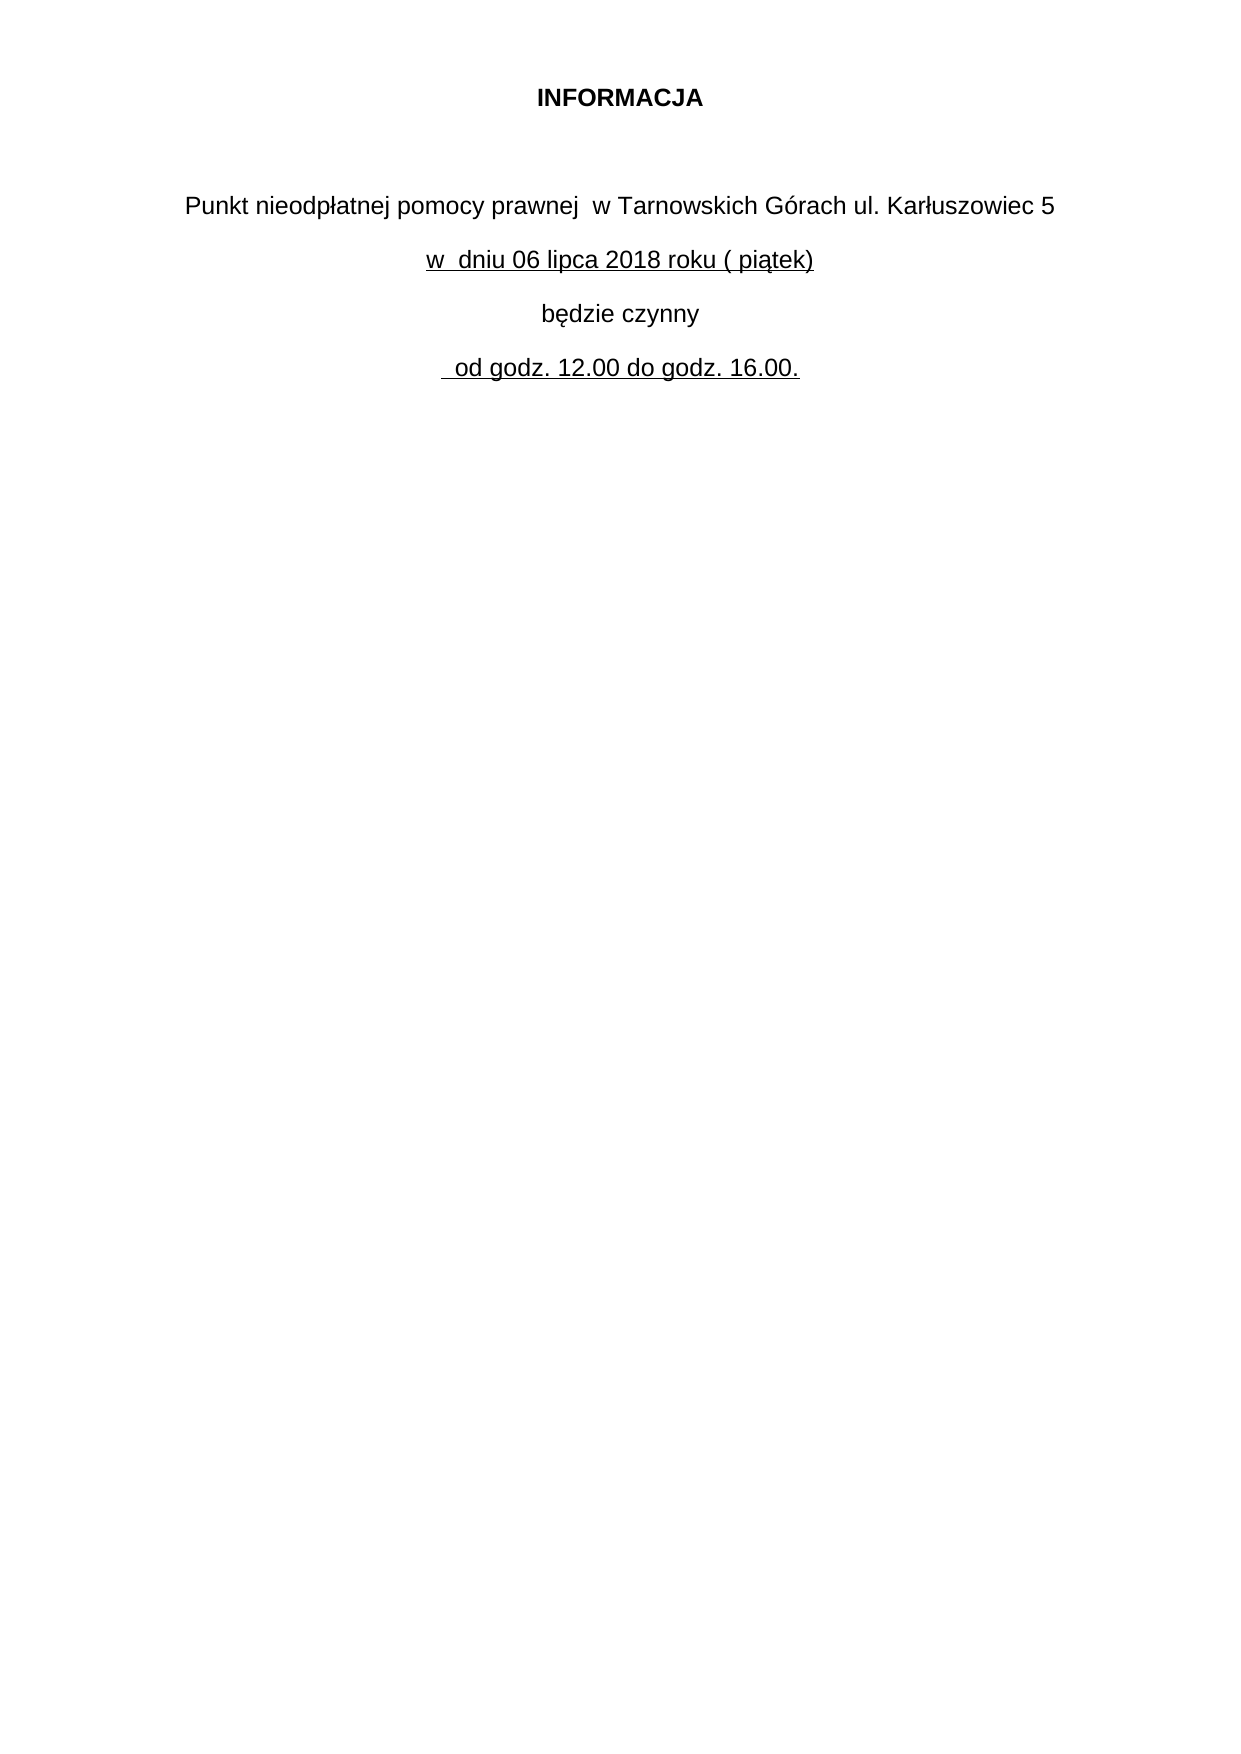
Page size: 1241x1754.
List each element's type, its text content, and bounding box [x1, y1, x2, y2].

text INFORMACJA [148, 83, 1093, 112]
text w dniu 06 lipca 2018 roku ( piątek) [148, 245, 1093, 274]
text Punkt nieodpłatnej pomocy prawnej w Tarnowskich Górach ul. Karłuszowiec 5 [148, 191, 1093, 220]
text od godz. 12.00 do godz. 16.00. [148, 353, 1093, 381]
text będzie czynny [148, 299, 1093, 328]
